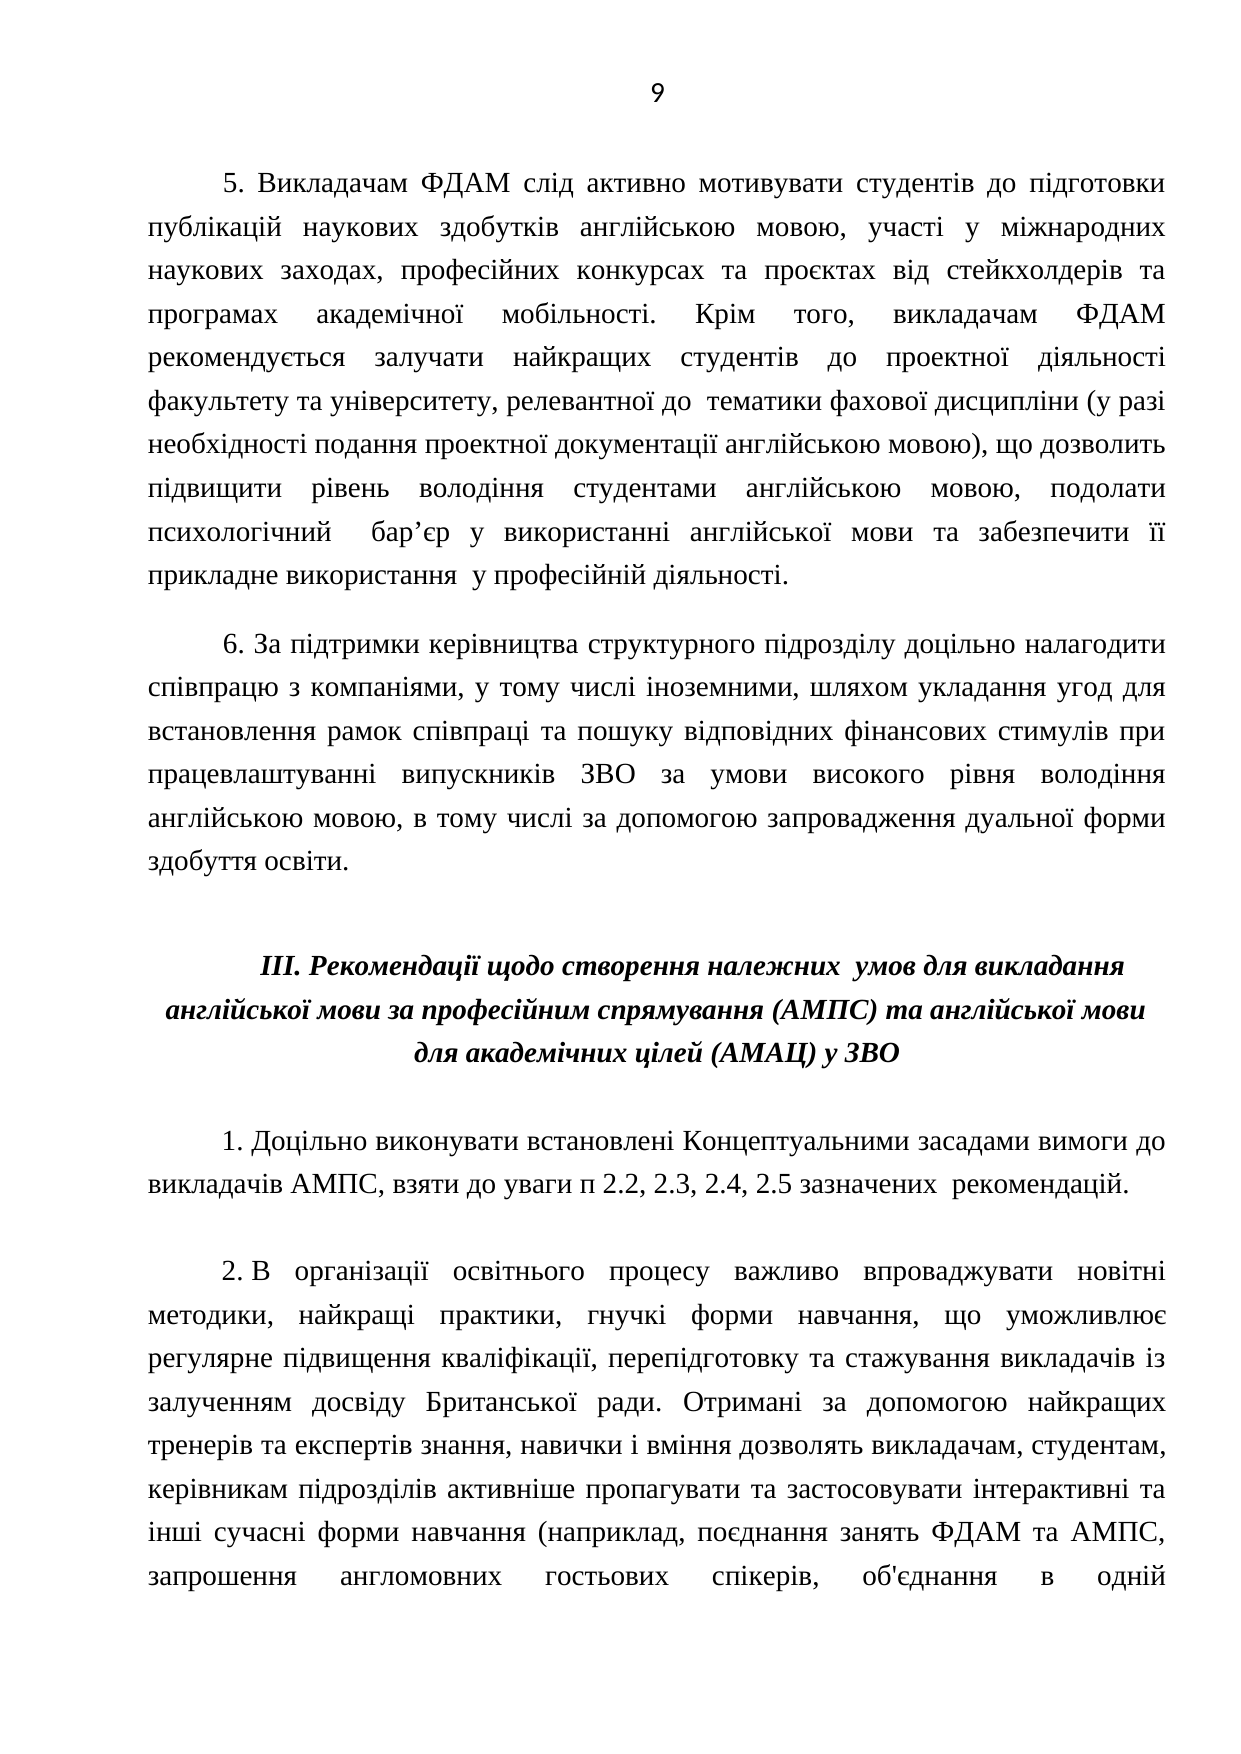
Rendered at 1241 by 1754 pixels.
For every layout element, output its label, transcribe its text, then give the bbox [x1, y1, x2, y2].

list Доцільно виконувати встановлені Концептуальними засадами вимоги до викладачів АМПС, взяти до уваги п 2.2, 2.3, 2.4, 2.5 зазначених рекомендацій. [148, 1123, 1167, 1200]
text 5. Викладачам ФДАМ слід активно мотивувати студентів до підготовки публікацій наукових здобутків англійською мовою, участі у міжнародних наукових заходах, професійних конкурсах та проєктах від стейкхолдерів та програмах академічної мобільності. Крім того, викладачам ФДАМ рекомендується залучати найкращих студентів до проектної діяльності факультету та університету, релевантної до тематики фахової дисципліни (у разі необхідності подання проектної документації англійською мовою), що дозволить підвищити рівень володіння студентами англійською мовою, подолати психологічний бар’єр у використанні англійської мови та забезпечити її прикладне використання у професійній діяльності. [148, 165, 1167, 591]
text ІІІ. Рекомендації щодо створення належних умов для викладання англійської мови за професійним спрямування (АМПС) та англійської мови для академічних цілей (АМАЦ) у ЗВО [148, 948, 1167, 1069]
text 6. За підтримки керівництва структурного підрозділу доцільно налагодити співпрацю з компаніями, у тому числі іноземними, шляхом укладання угод для встановлення рамок співпраці та пошуку відповідних фінансових стимулів при працевлаштуванні випускників ЗВО за умови високого рівня володіння англійською мовою, в тому числі за допомогою запровадження дуальної форми здобуття освіти. [148, 626, 1167, 877]
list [148, 1253, 1167, 1592]
